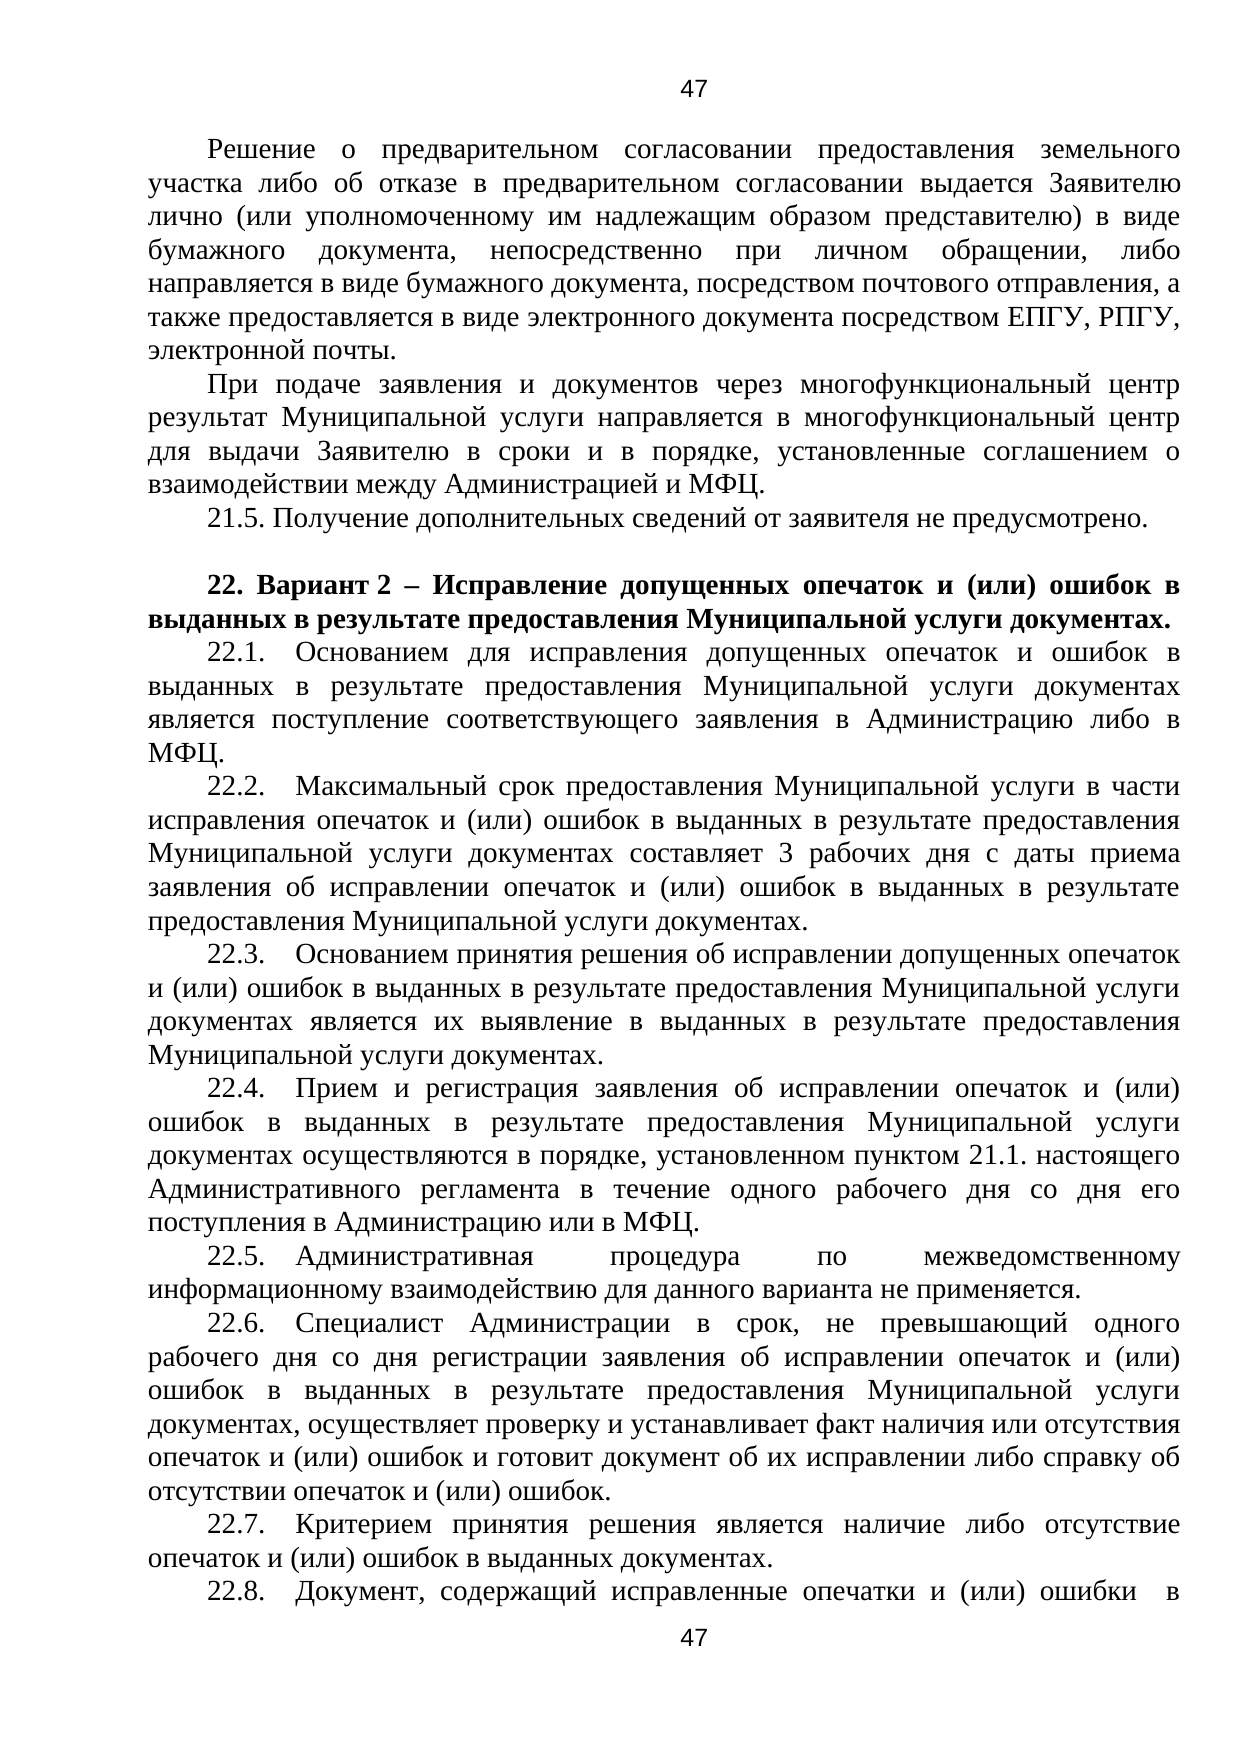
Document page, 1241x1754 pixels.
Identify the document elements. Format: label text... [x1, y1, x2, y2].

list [148, 1573, 1181, 1607]
text При подаче заявления и документов через многофункциональный центр результат Муниципальной услуги направляется в многофункциональный центр для выдачи Заявителю в сроки и в порядке, установленные соглашением о взаимодействии между Администрацией и МФЦ. [148, 366, 1181, 500]
list Прием и регистрация заявления об исправлении опечаток и (или) ошибок в выданных в результате предоставления Муниципальной услуги документах осуществляются в порядке, установленном пунктом 21.1. настоящего Административного регламента в течение одного рабочего дня со дня его поступления в Администрацию или в МФЦ. [148, 1070, 1181, 1238]
text 21.5. Получение дополнительных сведений от заявителя не предусмотрено. [148, 500, 1181, 534]
list Специалист Администрации в срок, не превышающий одного рабочего дня со дня регистрации заявления об исправлении опечаток и (или) ошибок в выданных в результате предоставления Муниципальной услуги документах, осуществляет проверку и устанавливает факт наличия или отсутствия опечаток и (или) ошибок и готовит документ об их исправлении либо справку об отсутствии опечаток и (или) ошибок. [148, 1305, 1181, 1506]
text Решение о предварительном согласовании предоставления земельного участка либо об отказе в предварительном согласовании выдается Заявителю лично (или уполномоченному им надлежащим образом представителю) в виде бумажного документа, непосредственно при личном обращении, либо направляется в виде бумажного документа, посредством почтового отправления, а также предоставляется в виде электронного документа посредством ЕПГУ, РПГУ, электронной почты. [148, 131, 1181, 366]
list Основанием для исправления допущенных опечаток и ошибок в выданных в результате предоставления Муниципальной услуги документах является поступление соответствующего заявления в Администрацию либо в МФЦ. [148, 634, 1181, 768]
list Критерием принятия решения является наличие либо отсутствие опечаток и (или) ошибок в выданных документах. [148, 1506, 1181, 1573]
list 22. Вариант 2 – Исправление допущенных опечаток и (или) ошибок в выданных в результате предоставления Муниципальной услуги документах. [148, 567, 1181, 634]
list Основанием принятия решения об исправлении допущенных опечаток и (или) ошибок в выданных в результате предоставления Муниципальной услуги документах является их выявление в выданных в результате предоставления Муниципальной услуги документах. [148, 936, 1181, 1070]
list Максимальный срок предоставления Муниципальной услуги в части исправления опечаток и (или) ошибок в выданных в результате предоставления Муниципальной услуги документах составляет 3 рабочих дня с даты приема заявления об исправлении опечаток и (или) ошибок в выданных в результате предоставления Муниципальной услуги документах. [148, 768, 1181, 936]
list Административная процедура по межведомственному информационному взаимодействию для данного варианта не применяется. [148, 1238, 1181, 1305]
